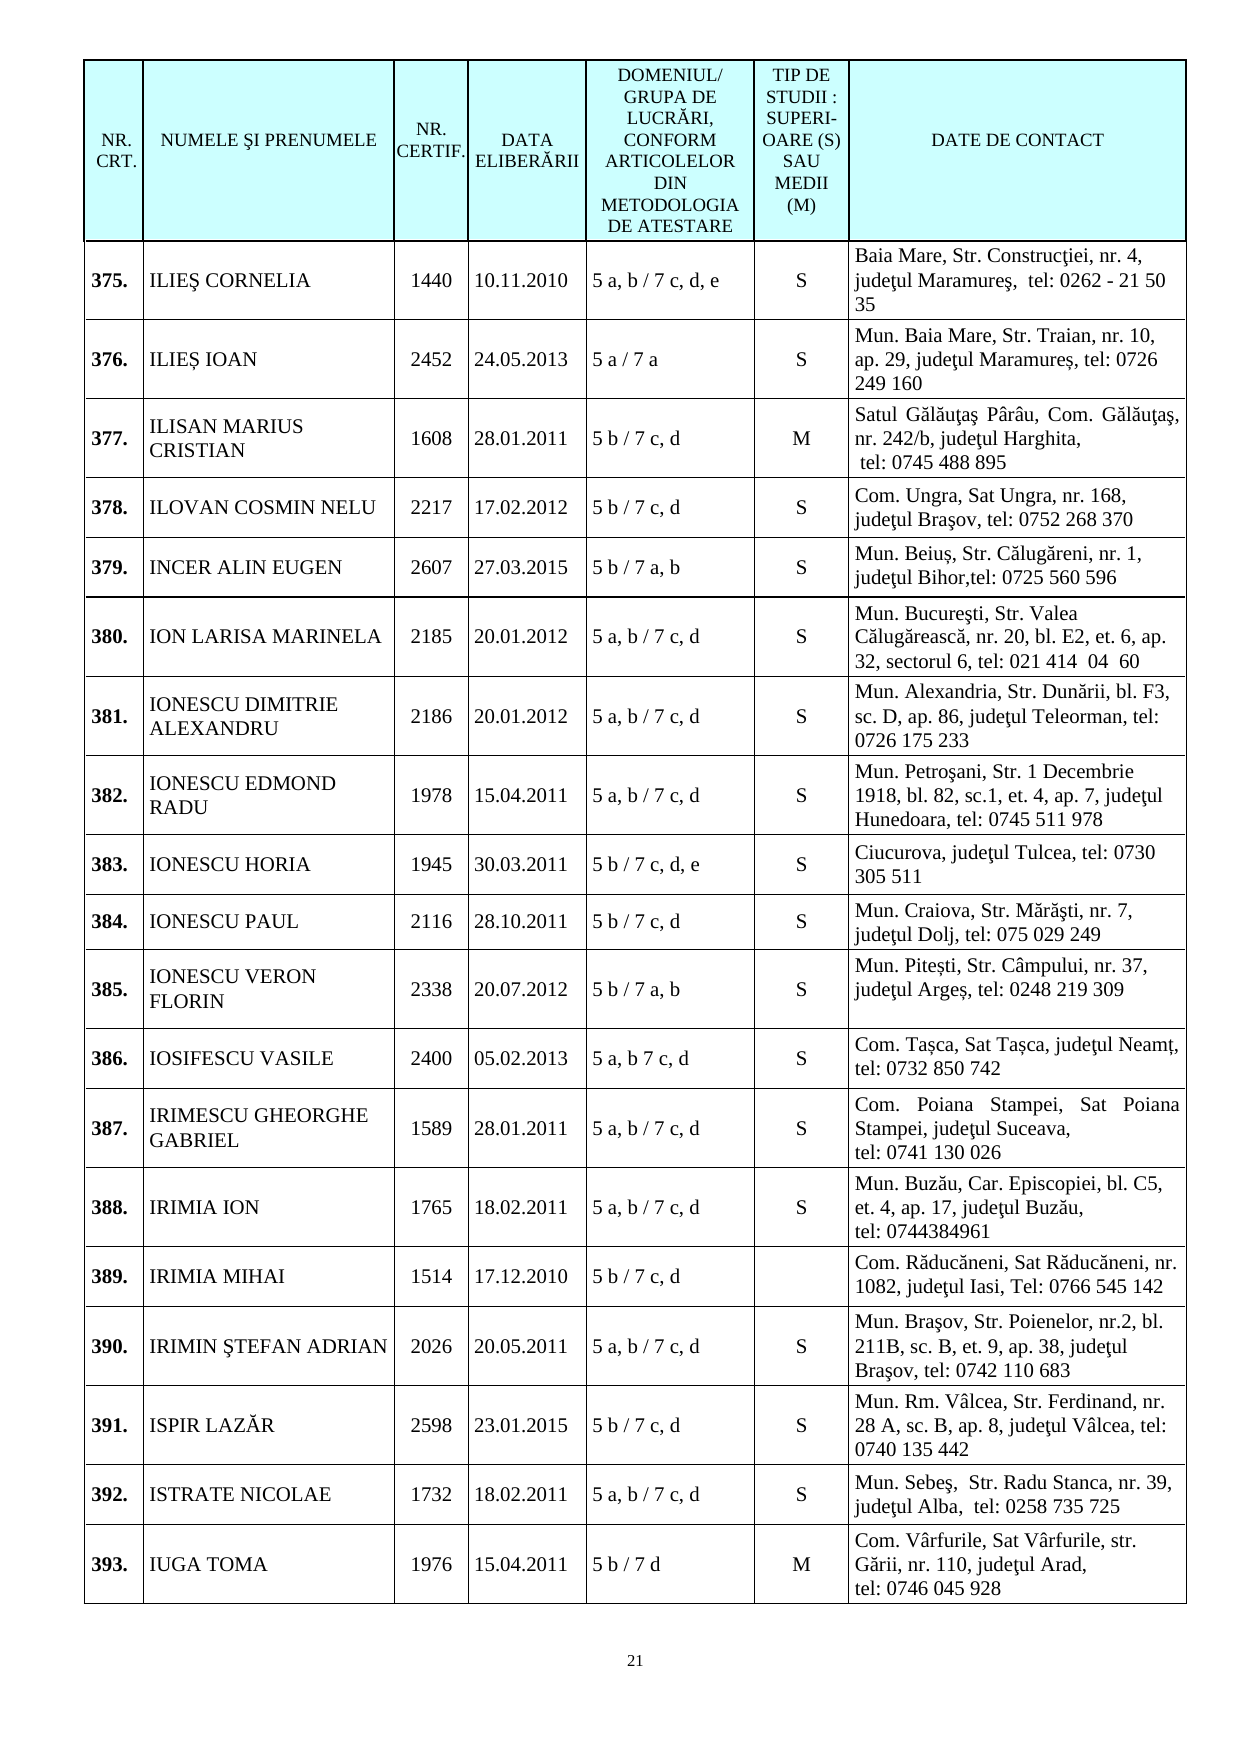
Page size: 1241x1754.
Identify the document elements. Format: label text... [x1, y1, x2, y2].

table_header NR. CERTIF. [395, 61, 467, 239]
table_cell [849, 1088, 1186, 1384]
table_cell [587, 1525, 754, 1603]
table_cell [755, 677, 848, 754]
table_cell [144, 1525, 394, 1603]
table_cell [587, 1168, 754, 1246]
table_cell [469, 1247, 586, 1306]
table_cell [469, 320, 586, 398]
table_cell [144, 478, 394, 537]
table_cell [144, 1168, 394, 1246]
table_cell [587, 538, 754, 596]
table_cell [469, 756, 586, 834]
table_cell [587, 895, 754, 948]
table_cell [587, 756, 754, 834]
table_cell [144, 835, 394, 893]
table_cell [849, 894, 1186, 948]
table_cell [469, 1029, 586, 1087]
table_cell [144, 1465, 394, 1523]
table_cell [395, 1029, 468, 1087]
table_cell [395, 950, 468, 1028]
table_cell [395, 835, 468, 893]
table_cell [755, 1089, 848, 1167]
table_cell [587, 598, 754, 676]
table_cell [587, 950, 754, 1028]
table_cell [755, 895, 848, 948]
table_header DATA ELIBERĂRII [469, 61, 585, 239]
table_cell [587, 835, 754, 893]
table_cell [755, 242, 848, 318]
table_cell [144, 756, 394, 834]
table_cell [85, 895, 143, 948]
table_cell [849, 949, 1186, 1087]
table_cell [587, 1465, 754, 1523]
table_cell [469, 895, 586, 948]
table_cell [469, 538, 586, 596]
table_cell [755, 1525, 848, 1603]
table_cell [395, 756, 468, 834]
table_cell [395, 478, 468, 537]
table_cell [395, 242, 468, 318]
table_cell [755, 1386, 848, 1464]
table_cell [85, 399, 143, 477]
table_header NR. CRT. [85, 61, 142, 239]
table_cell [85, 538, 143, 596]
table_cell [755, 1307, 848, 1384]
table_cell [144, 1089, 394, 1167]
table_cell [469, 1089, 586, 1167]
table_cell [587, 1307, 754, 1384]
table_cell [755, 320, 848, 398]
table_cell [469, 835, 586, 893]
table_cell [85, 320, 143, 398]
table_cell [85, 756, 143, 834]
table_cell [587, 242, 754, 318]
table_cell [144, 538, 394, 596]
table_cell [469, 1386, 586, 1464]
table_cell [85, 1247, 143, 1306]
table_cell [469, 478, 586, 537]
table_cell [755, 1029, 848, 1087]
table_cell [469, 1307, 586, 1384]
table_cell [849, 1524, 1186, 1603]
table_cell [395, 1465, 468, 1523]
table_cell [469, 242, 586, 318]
table_header DOMENIUL/ GRUPA DE LUCRĂRI, CONFORM ARTICOLELOR DIN METODOLOGIA DE ATESTARE [587, 61, 753, 239]
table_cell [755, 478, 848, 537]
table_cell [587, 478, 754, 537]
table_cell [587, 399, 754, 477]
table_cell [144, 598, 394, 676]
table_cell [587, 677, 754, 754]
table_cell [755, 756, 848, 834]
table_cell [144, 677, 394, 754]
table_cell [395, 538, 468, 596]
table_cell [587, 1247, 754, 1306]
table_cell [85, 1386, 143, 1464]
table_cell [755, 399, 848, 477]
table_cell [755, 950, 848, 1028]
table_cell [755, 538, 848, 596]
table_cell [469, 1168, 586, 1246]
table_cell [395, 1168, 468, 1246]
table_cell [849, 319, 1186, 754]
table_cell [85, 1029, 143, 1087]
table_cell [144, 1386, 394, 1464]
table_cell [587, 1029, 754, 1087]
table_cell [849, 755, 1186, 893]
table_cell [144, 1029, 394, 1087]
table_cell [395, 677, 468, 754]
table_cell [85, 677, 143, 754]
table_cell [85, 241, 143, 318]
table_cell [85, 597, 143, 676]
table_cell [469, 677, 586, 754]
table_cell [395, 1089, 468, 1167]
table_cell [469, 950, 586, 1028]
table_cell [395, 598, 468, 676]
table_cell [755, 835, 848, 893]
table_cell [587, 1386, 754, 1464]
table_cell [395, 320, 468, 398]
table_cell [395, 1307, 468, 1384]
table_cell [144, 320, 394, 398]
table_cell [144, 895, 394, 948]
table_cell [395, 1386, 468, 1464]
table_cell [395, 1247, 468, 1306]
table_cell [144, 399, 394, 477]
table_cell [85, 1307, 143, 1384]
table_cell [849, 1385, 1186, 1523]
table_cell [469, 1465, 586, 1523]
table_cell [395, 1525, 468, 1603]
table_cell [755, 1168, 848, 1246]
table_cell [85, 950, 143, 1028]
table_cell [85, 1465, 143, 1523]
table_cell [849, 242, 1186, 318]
table_header NUMELE ŞI PRENUMELE [144, 61, 393, 239]
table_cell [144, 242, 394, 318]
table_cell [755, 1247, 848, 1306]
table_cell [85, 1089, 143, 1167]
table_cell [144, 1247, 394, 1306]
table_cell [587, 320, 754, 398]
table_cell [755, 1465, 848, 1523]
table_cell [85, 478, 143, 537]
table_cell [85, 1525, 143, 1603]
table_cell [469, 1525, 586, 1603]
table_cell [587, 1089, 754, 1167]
table_header DATE DE CONTACT [850, 61, 1185, 239]
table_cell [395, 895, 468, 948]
table_header TIP DE STUDII : SUPERI-OARE (S) SAU MEDII (M) [755, 61, 848, 239]
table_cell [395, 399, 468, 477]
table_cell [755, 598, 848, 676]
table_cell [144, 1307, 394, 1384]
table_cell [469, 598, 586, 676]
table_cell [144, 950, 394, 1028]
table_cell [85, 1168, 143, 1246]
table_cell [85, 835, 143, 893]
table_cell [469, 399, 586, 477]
